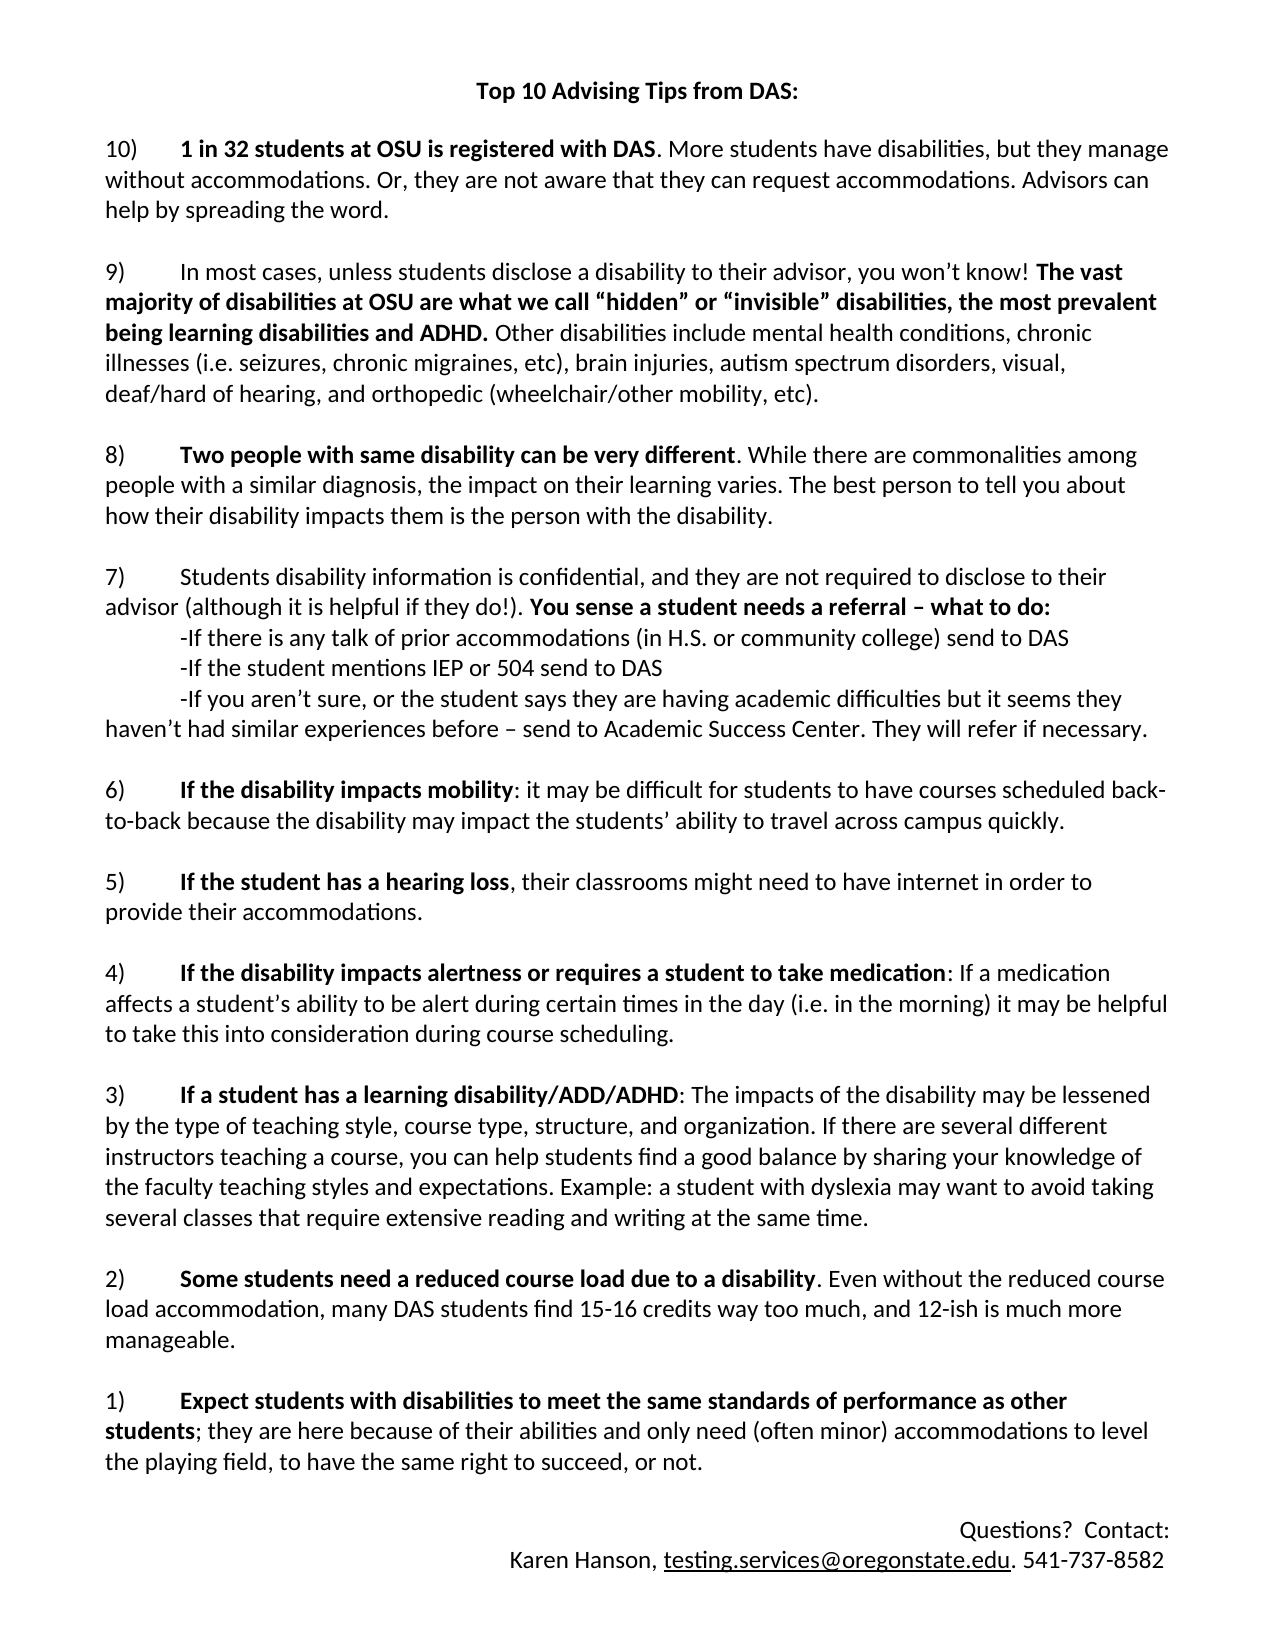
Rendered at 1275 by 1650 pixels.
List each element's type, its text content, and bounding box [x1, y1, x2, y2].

text 3) If a student has a learning disability/ADD/ADHD: The impacts of the disability may be lessened by the type of teaching style, course type, structure, and organization. If there are several different instructors teaching a course, you can help students find a good balance by sharing your knowledge of the faculty teaching styles and expectations. Example: a student with dyslexia may want to avoid taking several classes that require extensive reading and writing at the same time. [105, 1080, 1170, 1232]
text 6) If the disability impacts mobility: it may be difficult for students to have courses scheduled back-to-back because the disability may impact the students’ ability to travel across campus quickly. [105, 774, 1170, 836]
text 2) Some students need a reduced course load due to a disability. Even without the reduced course load accommodation, many DAS students find 15-16 credits way too much, and 12-ish is much more manageable. [105, 1263, 1170, 1354]
text 10) 1 in 32 students at OSU is registered with DAS. More students have disabilities, but they manage without accommodations. Or, they are not aware that they can request accommodations. Advisors can help by spreading the word. [105, 133, 1170, 225]
text 9) In most cases, unless students disclose a disability to their advisor, you won’t know! The vast majority of disabilities at OSU are what we call “hidden” or “invisible” disabilities, the most prevalent being learning disabilities and ADHD. Other disabilities include mental health conditions, chronic illnesses (i.e. seizures, chronic migraines, etc), brain injuries, autism spectrum disorders, visual, deaf/hard of hearing, and orthopedic (wheelchair/other mobility, etc). [105, 256, 1170, 408]
text 5) If the student has a hearing loss, their classrooms might need to have internet in order to provide their accommodations. [105, 866, 1170, 927]
text -If the student mentions IEP or 504 send to DAS [105, 652, 1170, 683]
text -If there is any talk of prior accommodations (in H.S. or community college) send to DAS [105, 622, 1170, 652]
text -If you aren’t sure, or the student says they are having academic difficulties but it seems they haven’t had similar experiences before – send to Academic Success Center. They will refer if necessary. [105, 683, 1170, 744]
text 8) Two people with same disability can be very different. While there are commonalities among people with a similar diagnosis, the impact on their learning varies. The best person to tell you about how their disability impacts them is the person with the disability. [105, 439, 1170, 530]
text 7) Students disability information is confidential, and they are not required to disclose to their advisor (although it is helpful if they do!). You sense a student needs a referral – what to do: [105, 561, 1170, 622]
text 1) Expect students with disabilities to meet the same standards of performance as other students; they are here because of their abilities and only need (often minor) accommodations to level the playing field, to have the same right to succeed, or not. [105, 1385, 1170, 1476]
text 4) If the disability impacts alertness or requires a student to take medication: If a medication affects a student’s ability to be alert during certain times in the day (i.e. in the morning) it may be helpful to take this into consideration during course scheduling. [105, 958, 1170, 1049]
